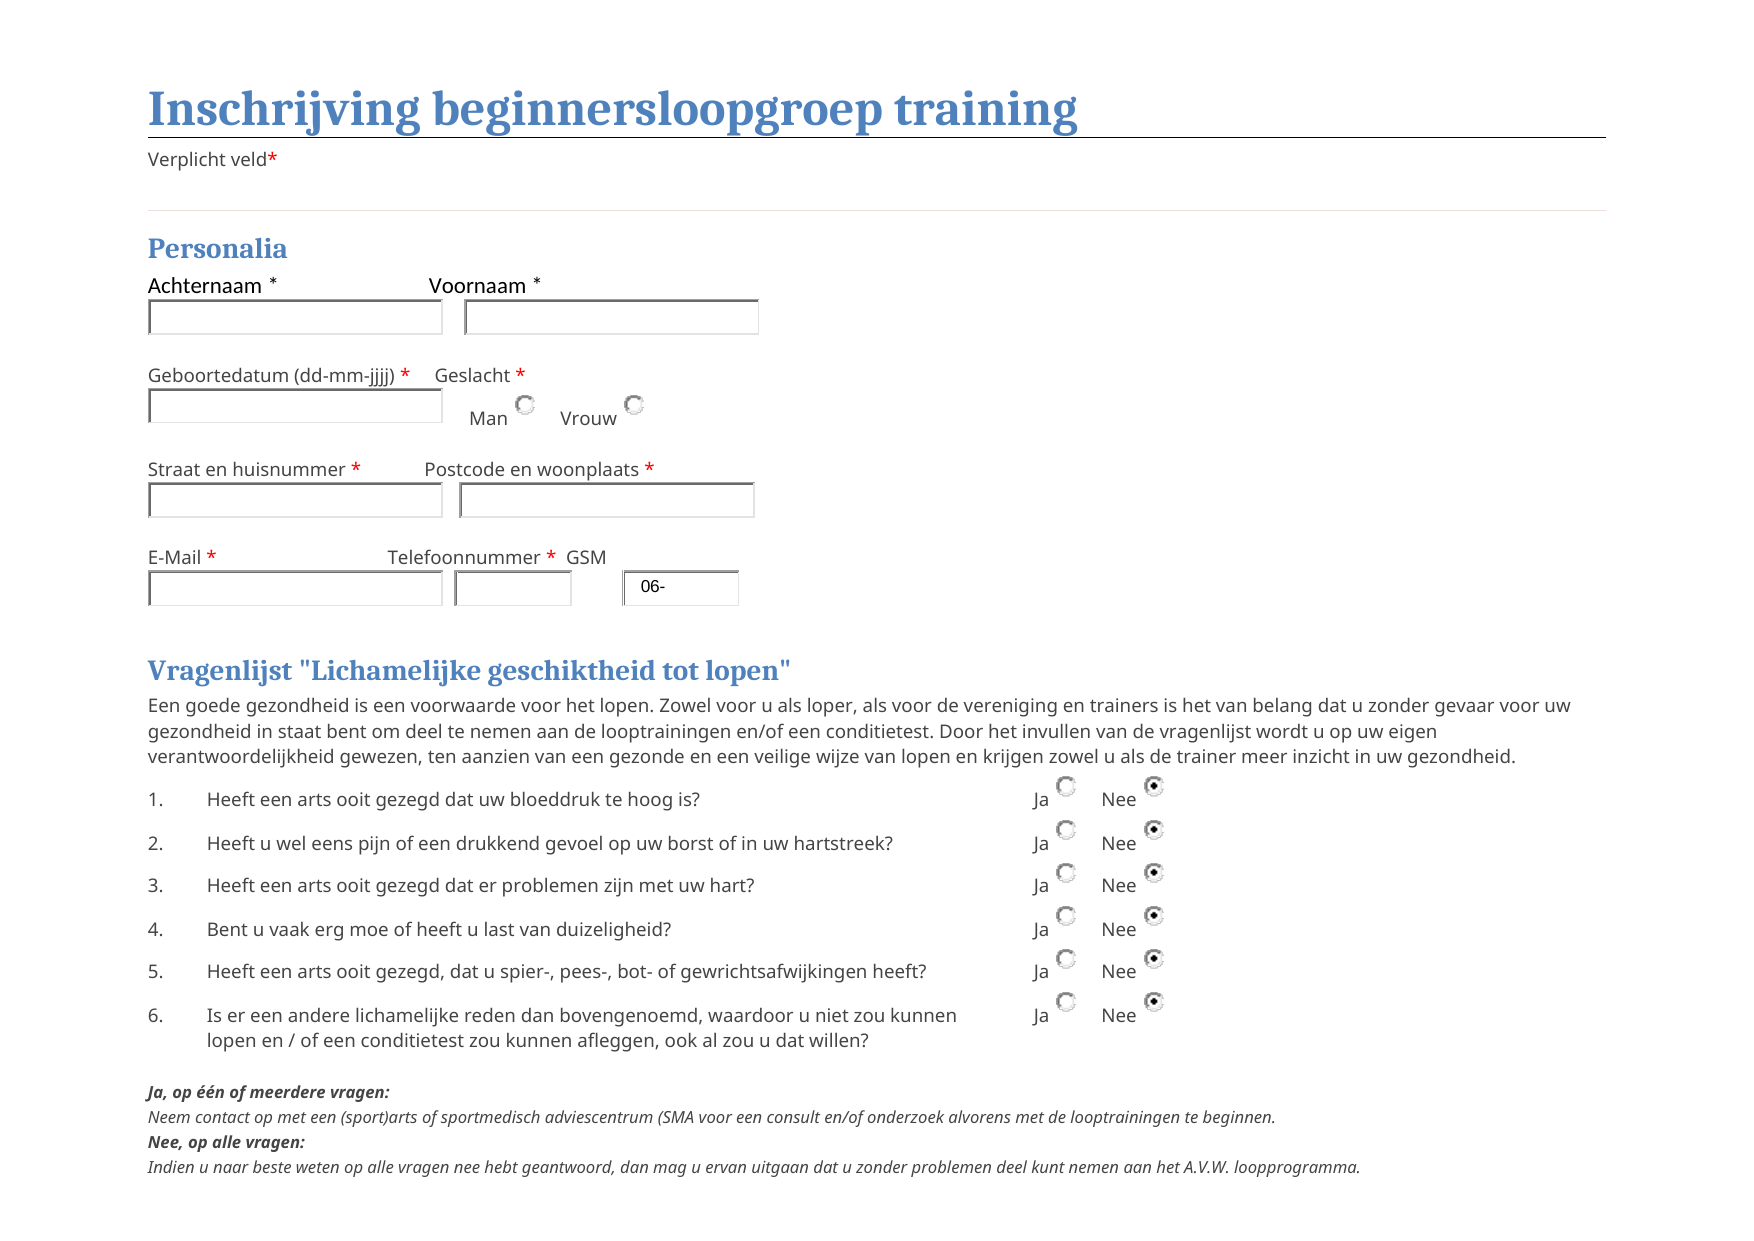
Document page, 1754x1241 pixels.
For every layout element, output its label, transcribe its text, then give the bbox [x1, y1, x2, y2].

list Heeft een arts ooit gezegd, dat u spier-, pees-, bot- of gewrichtsafwijkingen heeft? Ja Nee [148, 941, 1606, 984]
subtitle Personalia [148, 232, 1606, 266]
list Is er een andere lichamelijke reden dan bovengenoemd, waardoor u niet zou kunnen Ja Nee lopen en / of een conditietest zou kunnen afleggen, ook al zou u dat willen? [148, 984, 1606, 1053]
text Ja, op één of meerdere vragen: Neem contact op met een (sport)arts of sportmedisch adviescentrum (SMA voor een consult en/of onderzoek alvorens met de looptrainingen te beginnen. Nee, op alle vragen: Indien u naar beste weten op alle vragen nee hebt geantwoord, dan mag u ervan uitgaan dat u zonder problemen deel kunt nemen aan het A.V.W. loopprogramma. [148, 1053, 1606, 1178]
text E-Mail * Telefoonnummer * GSM [148, 545, 1606, 570]
subtitle Vragenlijst "Lichamelijke geschiktheid tot lopen" [148, 654, 1606, 688]
text Straat en huisnummer * Postcode en woonplaats * [148, 456, 1606, 482]
list Heeft een arts ooit gezegd dat er problemen zijn met uw hart? Ja Nee [148, 855, 1606, 898]
text Verplicht veld* [148, 146, 1606, 172]
subtitle Inschrijving beginnersloopgroep training [148, 80, 1606, 137]
list Heeft een arts ooit gezegd dat uw bloeddruk te hoog is? Ja Nee [148, 769, 1606, 812]
text Een goede gezondheid is een voorwaarde voor het lopen. Zowel voor u als loper, als voor de vereniging en trainers is het van belang dat u zonder gevaar voor uw gezondheid in staat bent om deel te nemen aan de looptrainingen en/of een conditietest. Door het invullen van de vragenlijst wordt u op uw eigen verantwoordelijkheid gewezen, ten aanzien van een gezonde en een veilige wijze van lopen en krijgen zowel u als de trainer meer inzicht in uw gezondheid. [148, 693, 1606, 769]
text Geboortedatum (dd-mm-jjjj) * Geslacht * [148, 362, 1606, 387]
text Man Vrouw [148, 387, 1606, 431]
list Heeft u wel eens pijn of een drukkend gevoel op uw borst of in uw hartstreek? Ja Nee [148, 812, 1606, 855]
list Bent u vaak erg moe of heeft u last van duizeligheid? Ja Nee [148, 898, 1606, 941]
